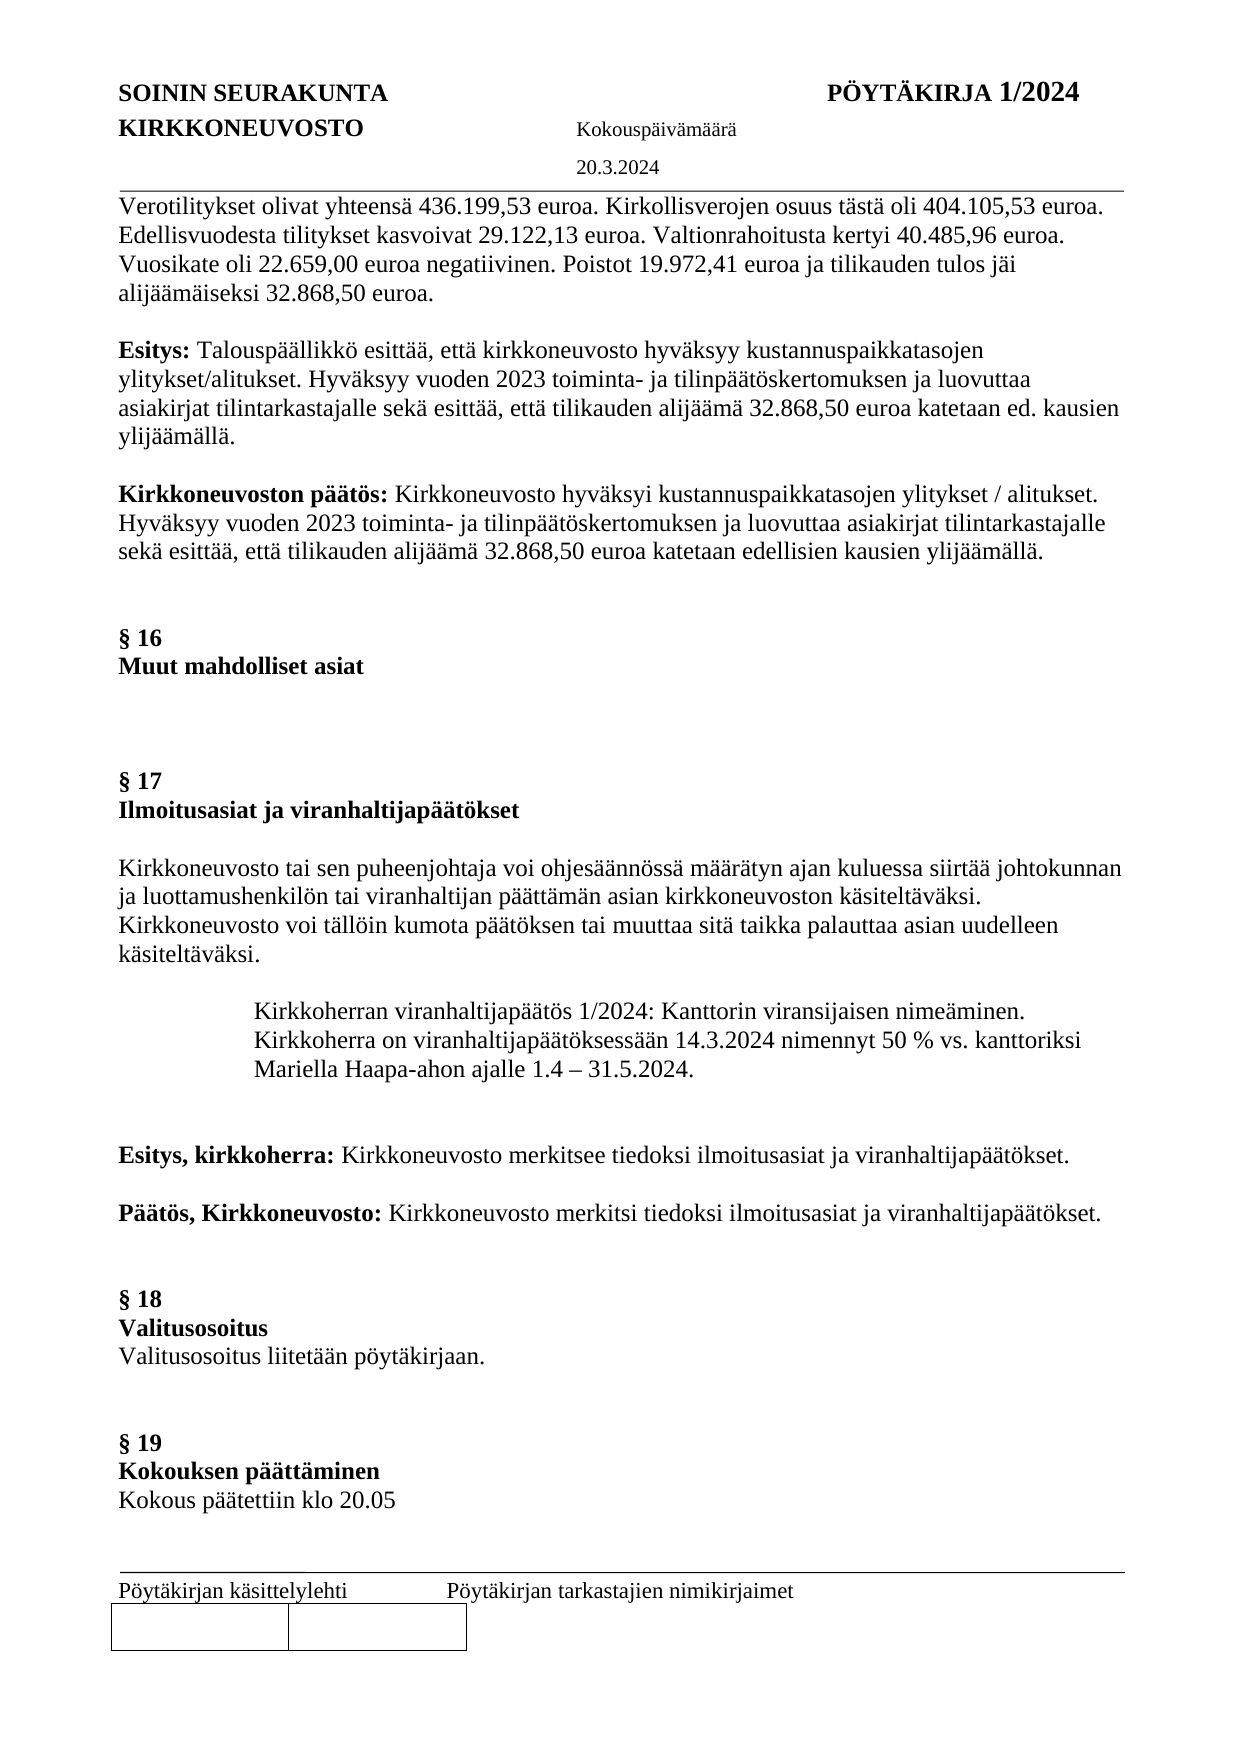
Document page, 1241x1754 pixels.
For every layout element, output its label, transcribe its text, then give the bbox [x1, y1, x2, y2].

text Kokous päätettiin klo 20.05 [118, 1485, 1122, 1514]
text Kirkkoherran viranhaltijapäätös 1/2024: Kanttorin viransijaisen nimeäminen. Kirkkoherra on viranhaltijapäätöksessään 14.3.2024 nimennyt 50 % vs. kanttoriksi Mariella Haapa-ahon ajalle 1.4 – 31.5.2024. [253, 996, 1122, 1083]
text § 16 [118, 623, 1122, 651]
text § 17 [118, 766, 1122, 795]
text Kirkkoneuvoston päätös: Kirkkoneuvosto hyväksyi kustannuspaikkatasojen ylitykset / alitukset. Hyväksyy vuoden 2023 toiminta- ja tilinpäätöskertomuksen ja luovuttaa asiakirjat tilintarkastajalle sekä esittää, että tilikauden alijäämä 32.868,50 euroa katetaan edellisien kausien ylijäämällä. [118, 479, 1122, 565]
text Päätös, Kirkkoneuvosto: Kirkkoneuvosto merkitsi tiedoksi ilmoitusasiat ja viranhaltijapäätökset. [118, 1198, 1122, 1226]
text Vuosikate oli 22.659,00 euroa negatiivinen. Poistot 19.972,41 euroa ja tilikauden tulos jäi alijäämäiseksi 32.868,50 euroa. [118, 249, 1122, 306]
text Valitusosoitus [118, 1313, 1122, 1341]
text Kirkkoneuvosto tai sen puheenjohtaja voi ohjesäännössä määrätyn ajan kuluessa siirtää johtokunnan ja luottamushenkilön tai viranhaltijan päättämän asian kirkkoneuvoston käsiteltäväksi. Kirkkoneuvosto voi tällöin kumota päätöksen tai muuttaa sitä taikka palauttaa asian uudelleen käsiteltäväksi. [118, 853, 1122, 968]
text Esitys: Talouspäällikkö esittää, että kirkkoneuvosto hyväksyy kustannuspaikkatasojen ylitykset/alitukset. Hyväksyy vuoden 2023 toiminta- ja tilinpäätöskertomuksen ja luovuttaa asiakirjat tilintarkastajalle sekä esittää, että tilikauden alijäämä 32.868,50 euroa katetaan ed. kausien ylijäämällä. [118, 335, 1122, 450]
text Verotilitykset olivat yhteensä 436.199,53 euroa. Kirkollisverojen osuus tästä oli 404.105,53 euroa. Edellisvuodesta tilitykset kasvoivat 29.122,13 euroa. Valtionrahoitusta kertyi 40.485,96 euroa. [118, 191, 1122, 249]
text Muut mahdolliset asiat [118, 651, 1122, 680]
text Esitys, kirkkoherra: Kirkkoneuvosto merkitsee tiedoksi ilmoitusasiat ja viranhaltijapäätökset. [118, 1140, 1122, 1169]
text Kokouksen päättäminen [118, 1456, 1122, 1485]
text Valitusosoitus liitetään pöytäkirjaan. [118, 1341, 1122, 1370]
text § 19 [118, 1428, 1122, 1456]
text Ilmoitusasiat ja viranhaltijapäätökset [118, 795, 1122, 824]
text § 18 [118, 1284, 1122, 1313]
